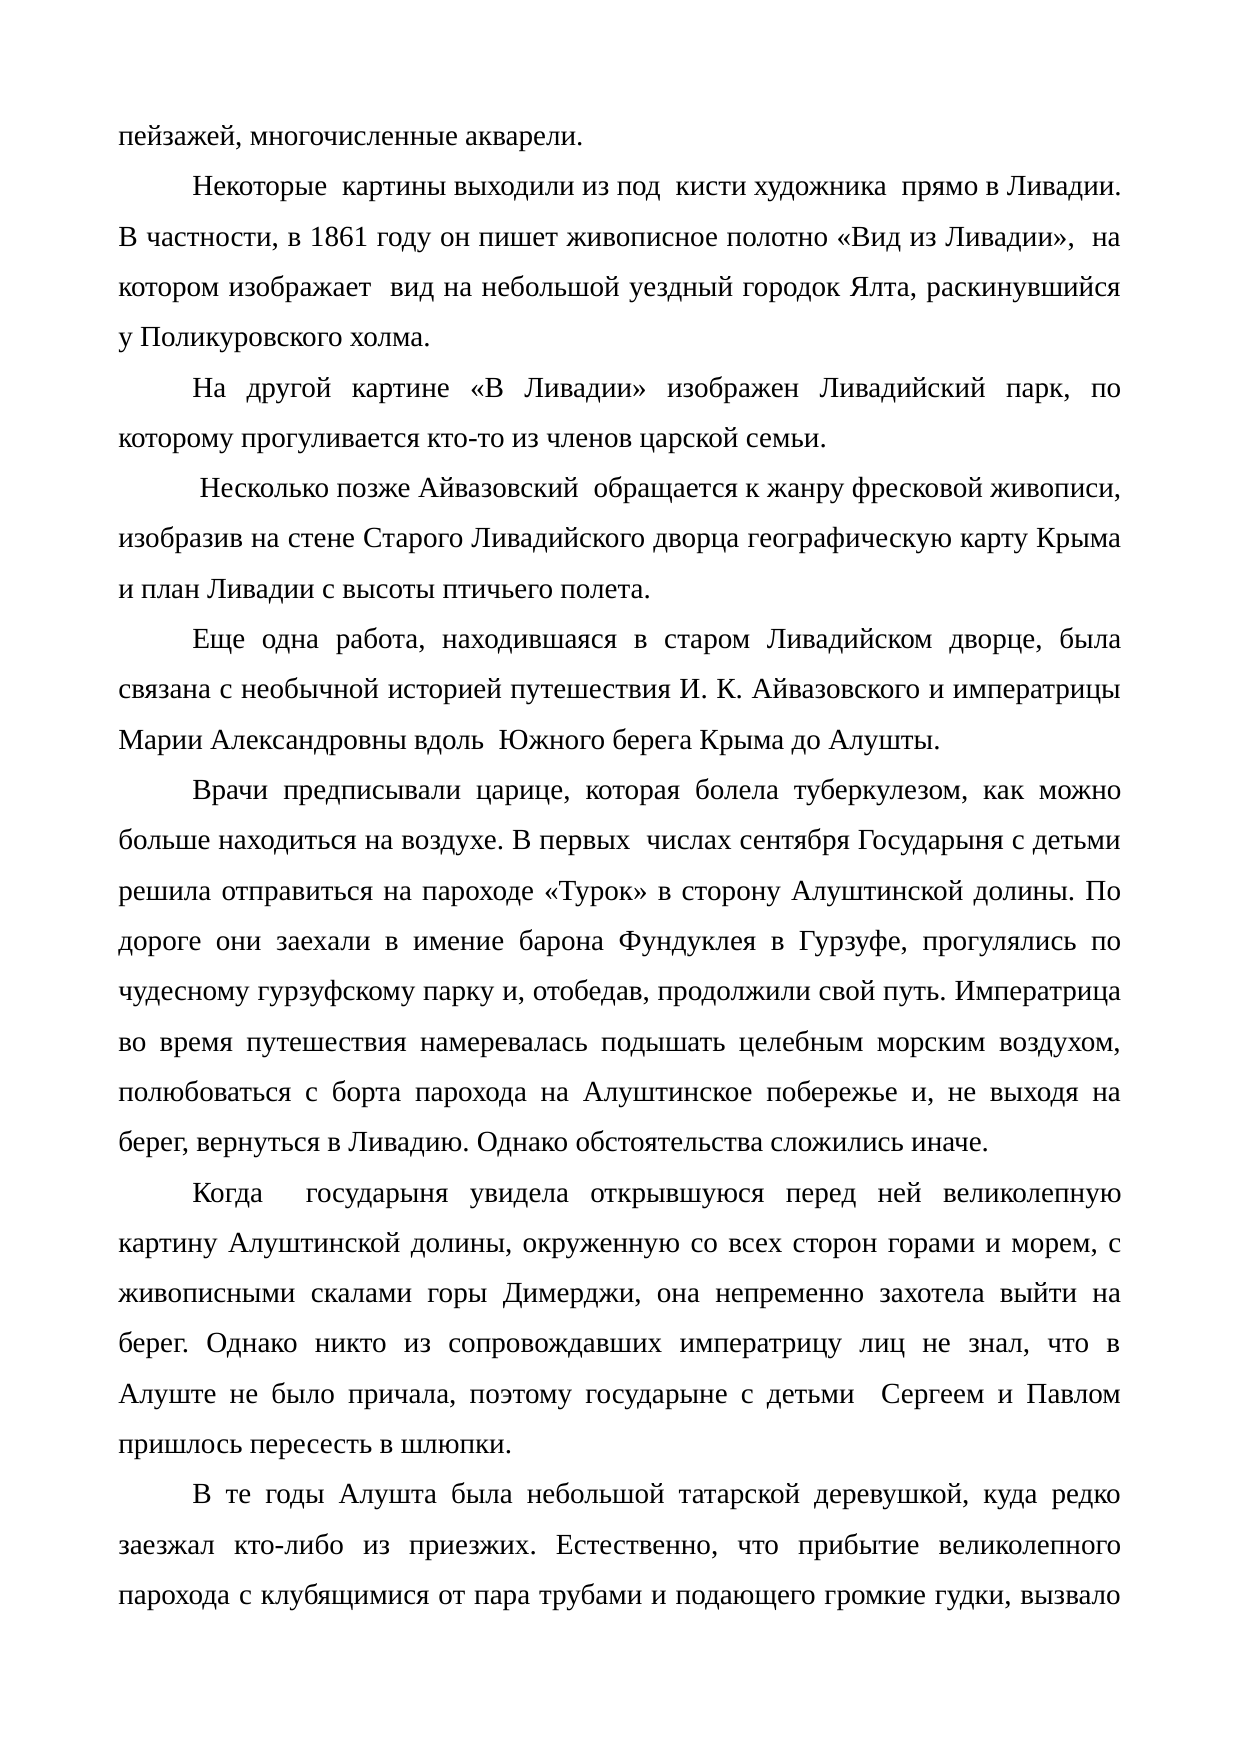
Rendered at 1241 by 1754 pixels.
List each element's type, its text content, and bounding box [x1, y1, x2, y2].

text Врачи предписывали царице, которая болела туберкулезом, как можно больше находиться на воздухе. В первых числах сентября Государыня с детьми решила отправиться на пароходе «Турок» в сторону Алуштинской долины. По дороге они заехали в имение барона Фундуклея в Гурзуфе, прогулялись по чудесному гурзуфскому парку и, отобедав, продолжили свой путь. Императрица во время путешествия намеревалась подышать целебным морским воздухом, полюбоваться с борта парохода на Алуштинское побережье и, не выходя на берег, вернуться в Ливадию. Однако обстоятельства сложились иначе. [118, 772, 1122, 1158]
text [118, 118, 1122, 152]
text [118, 1477, 1122, 1611]
text Некоторые картины выходили из под кисти художника прямо в Ливадии. В частности, в 1861 году он пишет живописное полотно «Вид из Ливадии», на котором изображает вид на небольшой уездный городок Ялта, раскинувшийся у Поликуровского холма. [118, 168, 1122, 353]
text На другой картине «В Ливадии» изображен Ливадийский парк, по которому прогуливается кто-то из членов царской семьи. [118, 370, 1122, 453]
text Еще одна работа, находившаяся в старом Ливадийском дворце, была связана с необычной историей путешествия И. К. Айвазовского и императрицы Марии Александровны вдоль Южного берега Крыма до Алушты. [118, 621, 1122, 755]
text Несколько позже Айвазовский обращается к жанру фресковой живописи, изобразив на стене Старого Ливадийского дворца географическую карту Крыма и план Ливадии с высоты птичьего полета. [118, 470, 1122, 604]
text Когда государыня увидела открывшуюся перед ней великолепную картину Алуштинской долины, окруженную со всех сторон горами и морем, с живописными скалами горы Димерджи, она непременно захотела выйти на берег. Однако никто из сопровождавших императрицу лиц не знал, что в Алуште не было причала, поэтому государыне с детьми Сергеем и Павлом пришлось пересесть в шлюпки. [118, 1175, 1122, 1460]
